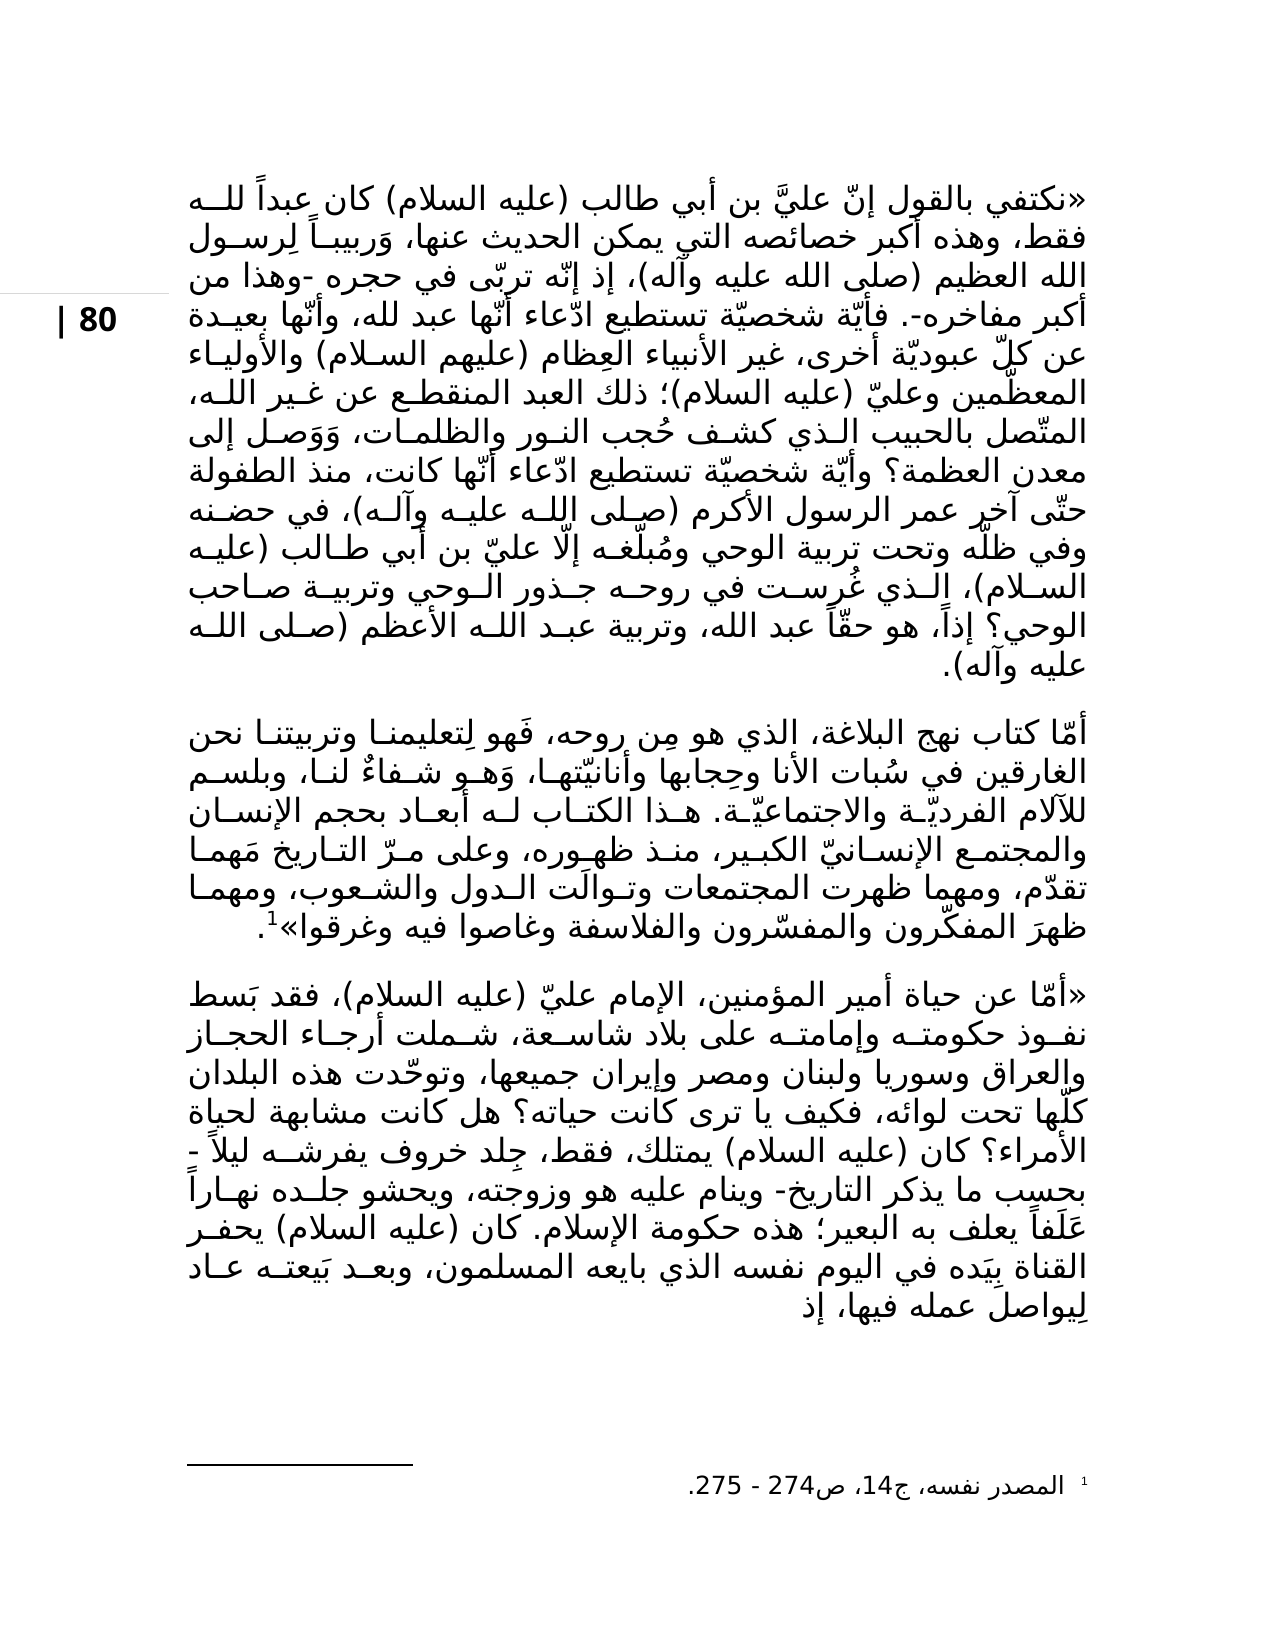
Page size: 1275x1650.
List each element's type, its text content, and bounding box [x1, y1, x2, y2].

text «نكتفي بالقول إنّ عليَّ بن أبي طالب (عليه السلام) كان عبداً لله فقط، وهذه أكبر خصائصه التي يمكن الحديث عنها، وَربيباً لِرسول الله العظيم (صلى الله عليه وآله)، إذ إنّه تربّى في حجره -وهذا من أكبر مفاخره-. فأيّة شخصيّة تستطيع ادّعاء أنّها عبد لله، وأنّها بعيدة عن كلّ عبوديّة أخرى، غير الأنبياء العِظام (عليهم السلام) والأولياء المعظّمين وعليّ (عليه السلام)؛ ذلك العبد المنقطع عن غير الله، المتّصل بالحبيب الذي كشف حُجب النور والظلمات، وَوَصل إلى معدن العظمة؟ وأيّة شخصيّة تستطيع ادّعاء أنّها كانت، منذ الطفولة حتّى آخر عمر الرسول الأكرم (صلى الله عليه وآله)، في حضنه وفي ظلّه وتحت تربية الوحي ومُبلّغه إلّا عليّ بن أبي طالب (عليه السلام)، الذي غُرست في روحه جذور الوحي وتربية صاحب الوحي؟ إذاً، هو حقّاً عبد الله، وتربية عبد الله الأعظم (صلى الله عليه وآله). [187, 179, 1087, 684]
text أمّا كتاب نهج البلاغة، الذي هو مِن روحه، فَهو لِتعليمنا وتربيتنا نحن الغارقين في سُبات‏ الأنا وحِجابها وأنانيّتها، وَهو شفاءٌ لنا، وبلسم للآلام الفرديّة والاجتماعيّة. هذا الكتاب له أبعاد بحجم الإنسان والمجتمع الإنسانيّ الكبير، منذ ظهوره، وعلى مرّ التاريخ مَهما تقدّم، ومهما ظهرت المجتمعات وتوالَت الدول والشعوب، ومهما ظهرَ المفكّرون والمفسّرون والفلاسفة وغاصوا فيه وغرقوا». [187, 713, 1087, 947]
text «أمّا عن حياة أمير المؤمنين، الإمام عليّ (عليه السلام)، فقد بَسط نفوذ حكومته وإمامته على بلاد شاسعة، شملت أرجاء الحجاز والعراق وسوريا ولبنان ومصر وإيران جميعها، وتوحّدت هذه البلدان كلّها تحت لوائه، فكيف يا ترى كانت حياته؟ هل كانت مشابهة لحياة الأمراء؟ كان (عليه السلام) يمتلك، فقط، جِلد خروف يفرشه ليلاً -بحسب ما يذكر التاريخ- وينام عليه هو وزوجته، ويحشو جلده نهاراً عَلَفاً يعلف به البعير؛ هذه حكومة الإسلام. كان (عليه السلام) يحفر القناة بِيَده في اليوم نفسه الذي بايعه المسلمون، وبعد بَيعته عاد لِيواصل عمله فيها، إذ [187, 976, 1087, 1325]
